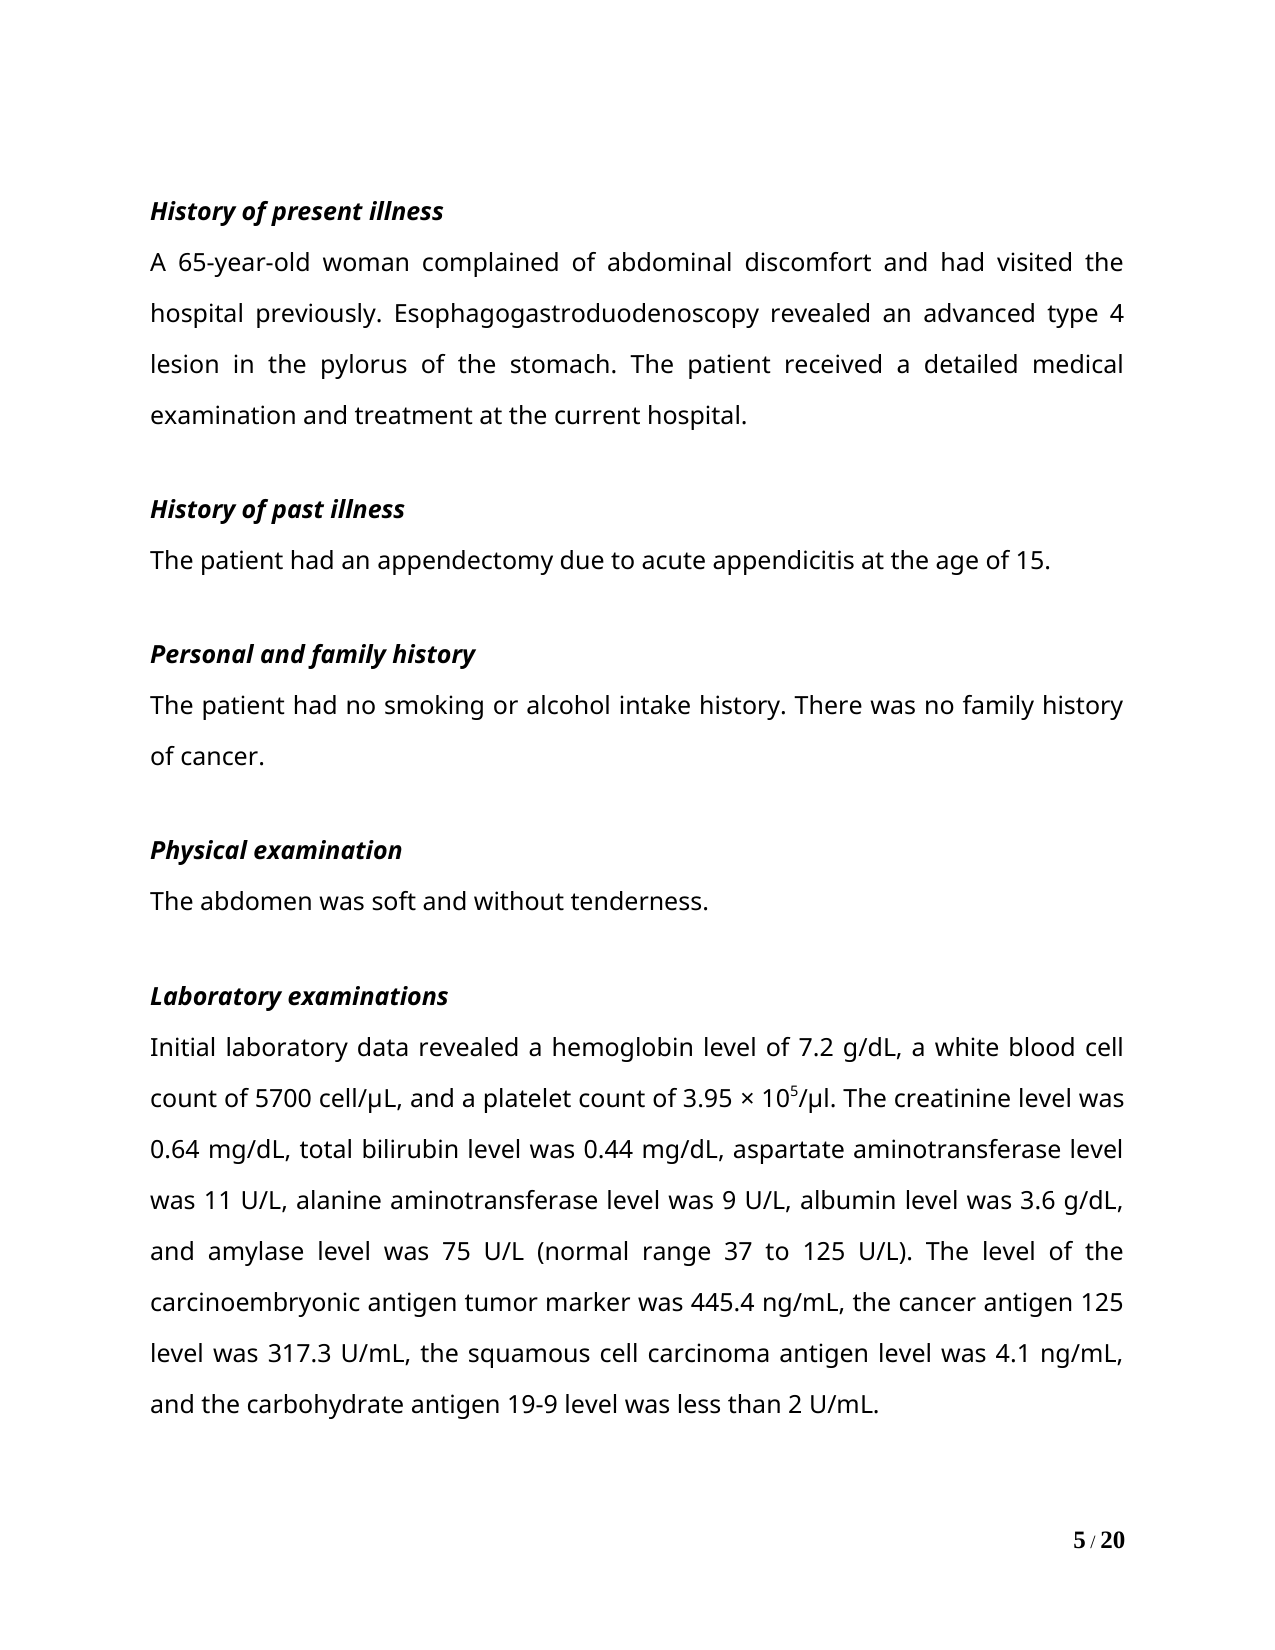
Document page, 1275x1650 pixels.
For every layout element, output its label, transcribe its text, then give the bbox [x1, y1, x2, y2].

text A 65-year-old woman complained of abdominal discomfort and had visited the hospital previously. Esophagogastroduodenoscopy revealed an advanced type 4 lesion in the pylorus of the stomach. The patient received a detailed medical examination and treatment at the current hospital. [150, 244, 1125, 431]
text Personal and family history [150, 637, 1125, 671]
text The patient had no smoking or alcohol intake history. There was no family history of cancer. [150, 688, 1125, 773]
text Physical examination [150, 833, 1125, 867]
text The abdomen was soft and without tenderness. [150, 884, 1125, 918]
text The patient had an appendectomy due to acute appendicitis at the age of 15. [150, 542, 1125, 577]
text Initial laboratory data revealed a hemoglobin level of 7.2 g/dL, a white blood cell count of 5700 cell/µl, and a platelet count of 3.95 × 105/µl. The creatinine level was 0.64 mg/dL, total bilirubin level was 0.44 mg/dL, aspartate aminotransferase level was 11 U/L, alanine aminotransferase level was 9 U/L, albumin level was 3.6 g/dL, and amylase level was 75 U/L (normal range 37 to 125 U/L). The level of the carcinoembryonic antigen tumor marker was 445.4 ng/mL, the cancer antigen 125 level was 317.3 U/mL, the squamous cell carcinoma antigen level was 4.1 ng/mL, and the carbohydrate antigen 19-9 level was less than 2 U/mL. [150, 1029, 1125, 1421]
text History of past illness [150, 491, 1125, 526]
text Laboratory examinations [150, 978, 1125, 1012]
text History of present illness [150, 193, 1125, 227]
